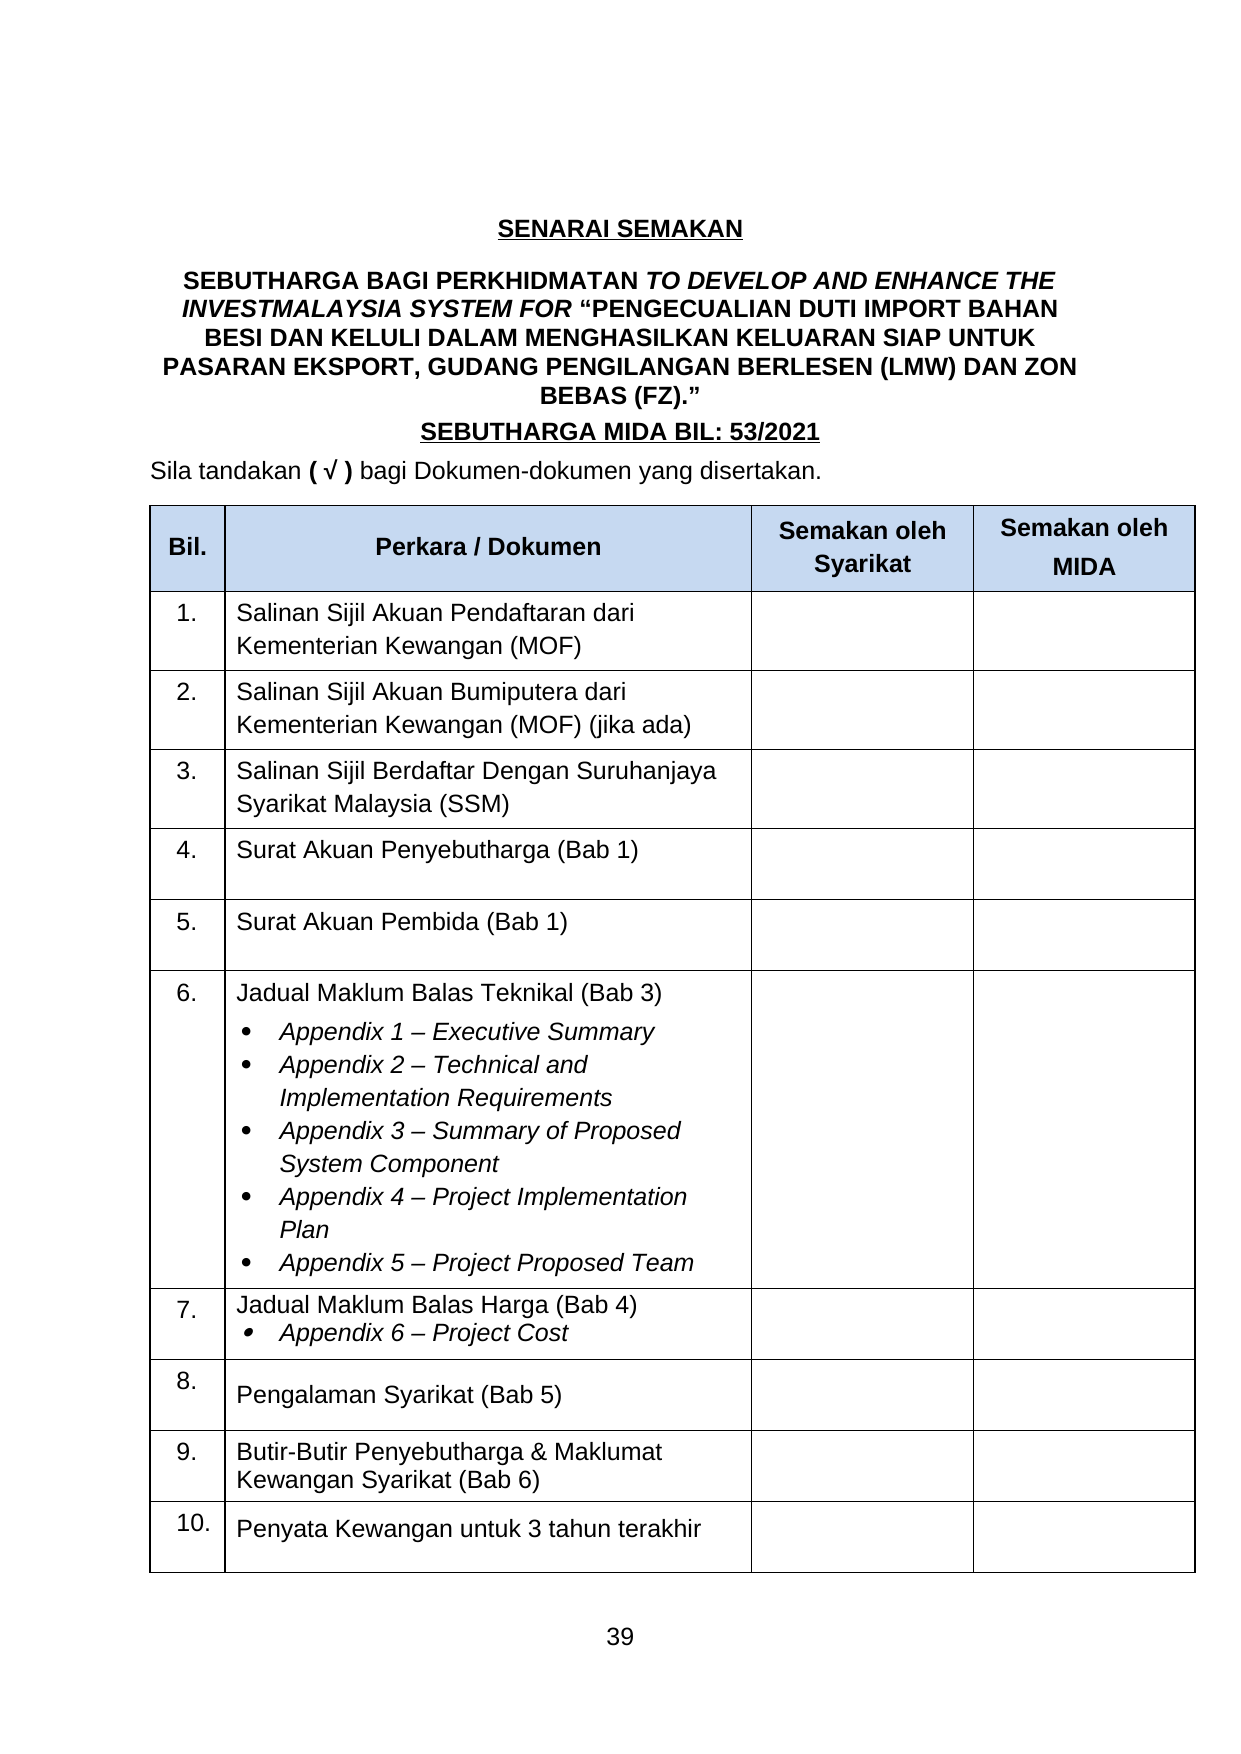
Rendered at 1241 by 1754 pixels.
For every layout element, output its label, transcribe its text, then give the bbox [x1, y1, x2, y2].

table_cell [151, 592, 224, 670]
table_cell Jadual Maklum Balas Harga (Bab 4) Appendix 6 – Project Cost [226, 1289, 751, 1358]
table_cell [151, 1431, 224, 1501]
table_cell [752, 971, 973, 1287]
table_cell [752, 671, 973, 749]
table_cell [752, 829, 973, 899]
text SEBUTHARGA BAGI PERKHIDMATAN TO DEVELOP AND ENHANCE THE INVESTMALAYSIA SYSTEM FOR “PENGECUALIAN DUTI IMPORT BAHAN BESI DAN KELULI DALAM MENGHASILKAN KELUARAN SIAP UNTUK PASARAN EKSPORT, GUDANG PENGILANGAN BERLESEN (LMW) DAN ZON BEBAS (FZ).” [150, 266, 1090, 409]
table_cell [974, 829, 1194, 899]
table_header Semakan oleh Syarikat [752, 506, 973, 591]
table_header Semakan oleh MIDA [974, 506, 1194, 591]
table_cell [752, 1289, 973, 1358]
table_cell [151, 671, 224, 749]
table_cell [752, 592, 973, 670]
table_cell [974, 671, 1194, 749]
text Sila tandakan ( √ ) bagi Dokumen-dokumen yang disertakan. [150, 456, 1090, 485]
table_cell [752, 900, 973, 970]
table_cell [151, 971, 224, 1287]
table_cell [151, 750, 224, 828]
table_cell Salinan Sijil Berdaftar Dengan Suruhanjaya Syarikat Malaysia (SSM) [226, 750, 751, 828]
table_cell [151, 1289, 224, 1358]
table_cell Jadual Maklum Balas Teknikal (Bab 3) Appendix 1 – Executive Summary Appendix 2 – Technical and Implementation Requirements Appendix 3 – Summary of Proposed System Component Appendix 4 – Project Implementation Plan Appendix 5 – Project Proposed Team [226, 971, 751, 1287]
table_cell [974, 592, 1194, 670]
table_cell [151, 1502, 224, 1572]
table_header Perkara / Dokumen [226, 506, 751, 591]
text SENARAI SEMAKAN [150, 214, 1090, 243]
table_cell [974, 1431, 1194, 1501]
table_cell [974, 1502, 1194, 1572]
table_cell Surat Akuan Pembida (Bab 1) [226, 900, 751, 970]
table_cell [974, 1360, 1194, 1429]
table_cell Penyata Kewangan untuk 3 tahun terakhir [226, 1502, 751, 1572]
table_cell [974, 900, 1194, 970]
table_cell Pengalaman Syarikat (Bab 5) [226, 1360, 751, 1429]
table_cell Surat Akuan Penyebutharga (Bab 1) [226, 829, 751, 899]
table_cell Salinan Sijil Akuan Bumiputera dari Kementerian Kewangan (MOF) (jika ada) [226, 671, 751, 749]
table_cell [974, 750, 1194, 828]
table_cell [974, 1289, 1194, 1358]
table_cell [151, 900, 224, 970]
table_cell [151, 829, 224, 899]
table_cell [752, 1502, 973, 1572]
table_cell [752, 1360, 973, 1429]
table_cell [752, 750, 973, 828]
table_header Bil. [151, 506, 224, 591]
table_cell [752, 1431, 973, 1501]
table_cell [151, 1360, 224, 1429]
text SEBUTHARGA MIDA BIL: 53/2021 [150, 417, 1090, 445]
table_cell Butir-Butir Penyebutharga & Maklumat Kewangan Syarikat (Bab 6) [226, 1431, 751, 1501]
table_cell [974, 971, 1194, 1287]
table_cell Salinan Sijil Akuan Pendaftaran dari Kementerian Kewangan (MOF) [226, 592, 751, 670]
